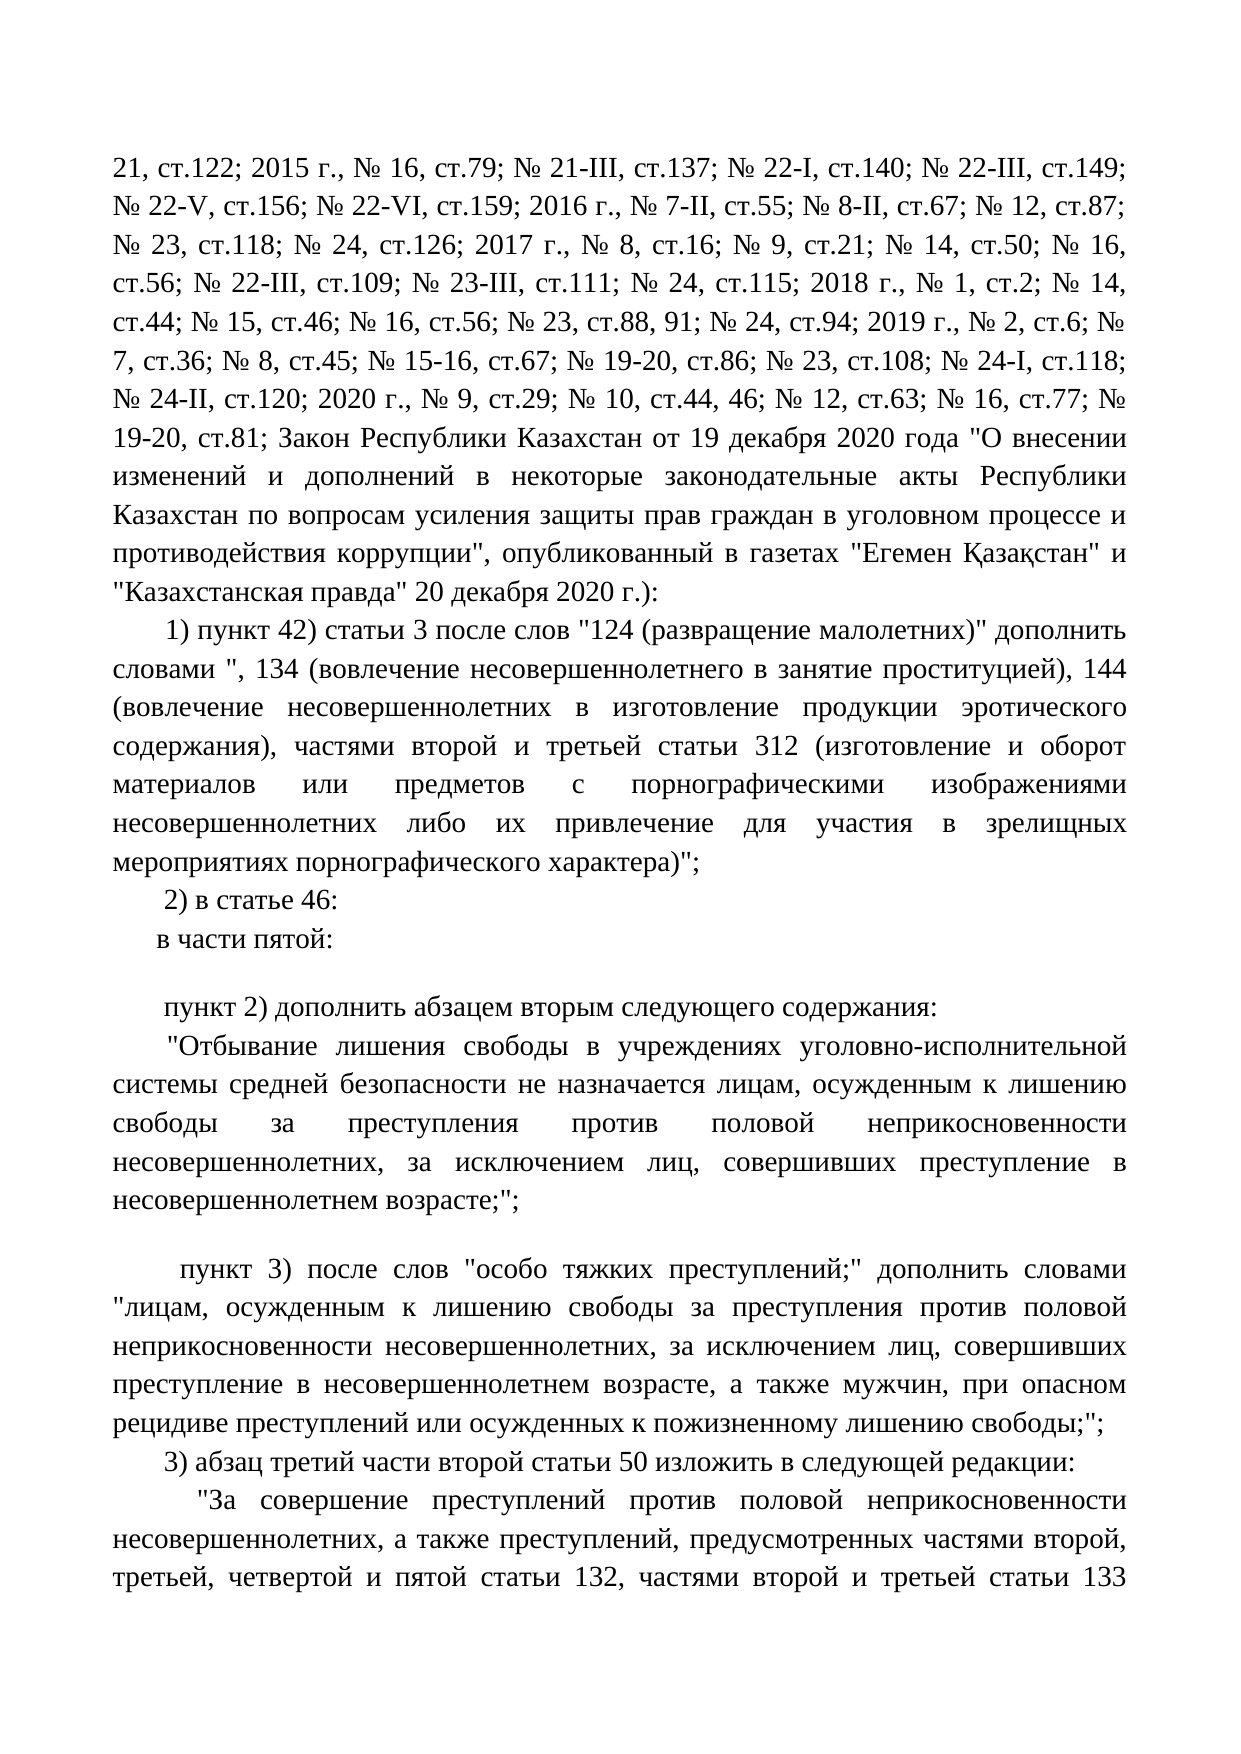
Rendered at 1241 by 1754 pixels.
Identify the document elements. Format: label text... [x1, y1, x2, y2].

text 2) в статье 46: [112, 882, 1128, 916]
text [112, 150, 1128, 607]
text пункт 2) дополнить абзацем вторым следующего содержания: [112, 989, 1128, 1023]
text 1) пункт 42) статьи 3 после слов "124 (развращение малолетних)" дополнить словами ", 134 (вовлечение несовершеннолетнего в занятие проституцией), 144 (вовлечение несовершеннолетних в изготовление продукции эротического содержания), частями второй и третьей статьи 312 (изготовление и оборот материалов или предметов с порнографическими изображениями несовершеннолетних либо их привлечение для участия в зрелищных мероприятиях порнографического характера)"; [112, 612, 1128, 877]
text пункт 3) после слов "особо тяжких преступлений;" дополнить словами "лицам, осужденным к лишению свободы за преступления против половой неприкосновенности несовершеннолетних, за исключением лиц, совершивших преступление в несовершеннолетнем возрасте, а также мужчин, при опасном рецидиве преступлений или осужденных к пожизненному лишению свободы;"; [112, 1251, 1128, 1439]
text в части пятой: [112, 921, 1128, 954]
text "Отбывание лишения свободы в учреждениях уголовно-исполнительной системы средней безопасности не назначается лицам, осужденным к лишению свободы за преступления против половой неприкосновенности несовершеннолетних, за исключением лиц, совершивших преступление в несовершеннолетнем возрасте;"; [112, 1028, 1128, 1216]
text 3) абзац третий части второй статьи 50 изложить в следующей редакции: [112, 1444, 1128, 1477]
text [112, 1482, 1128, 1593]
